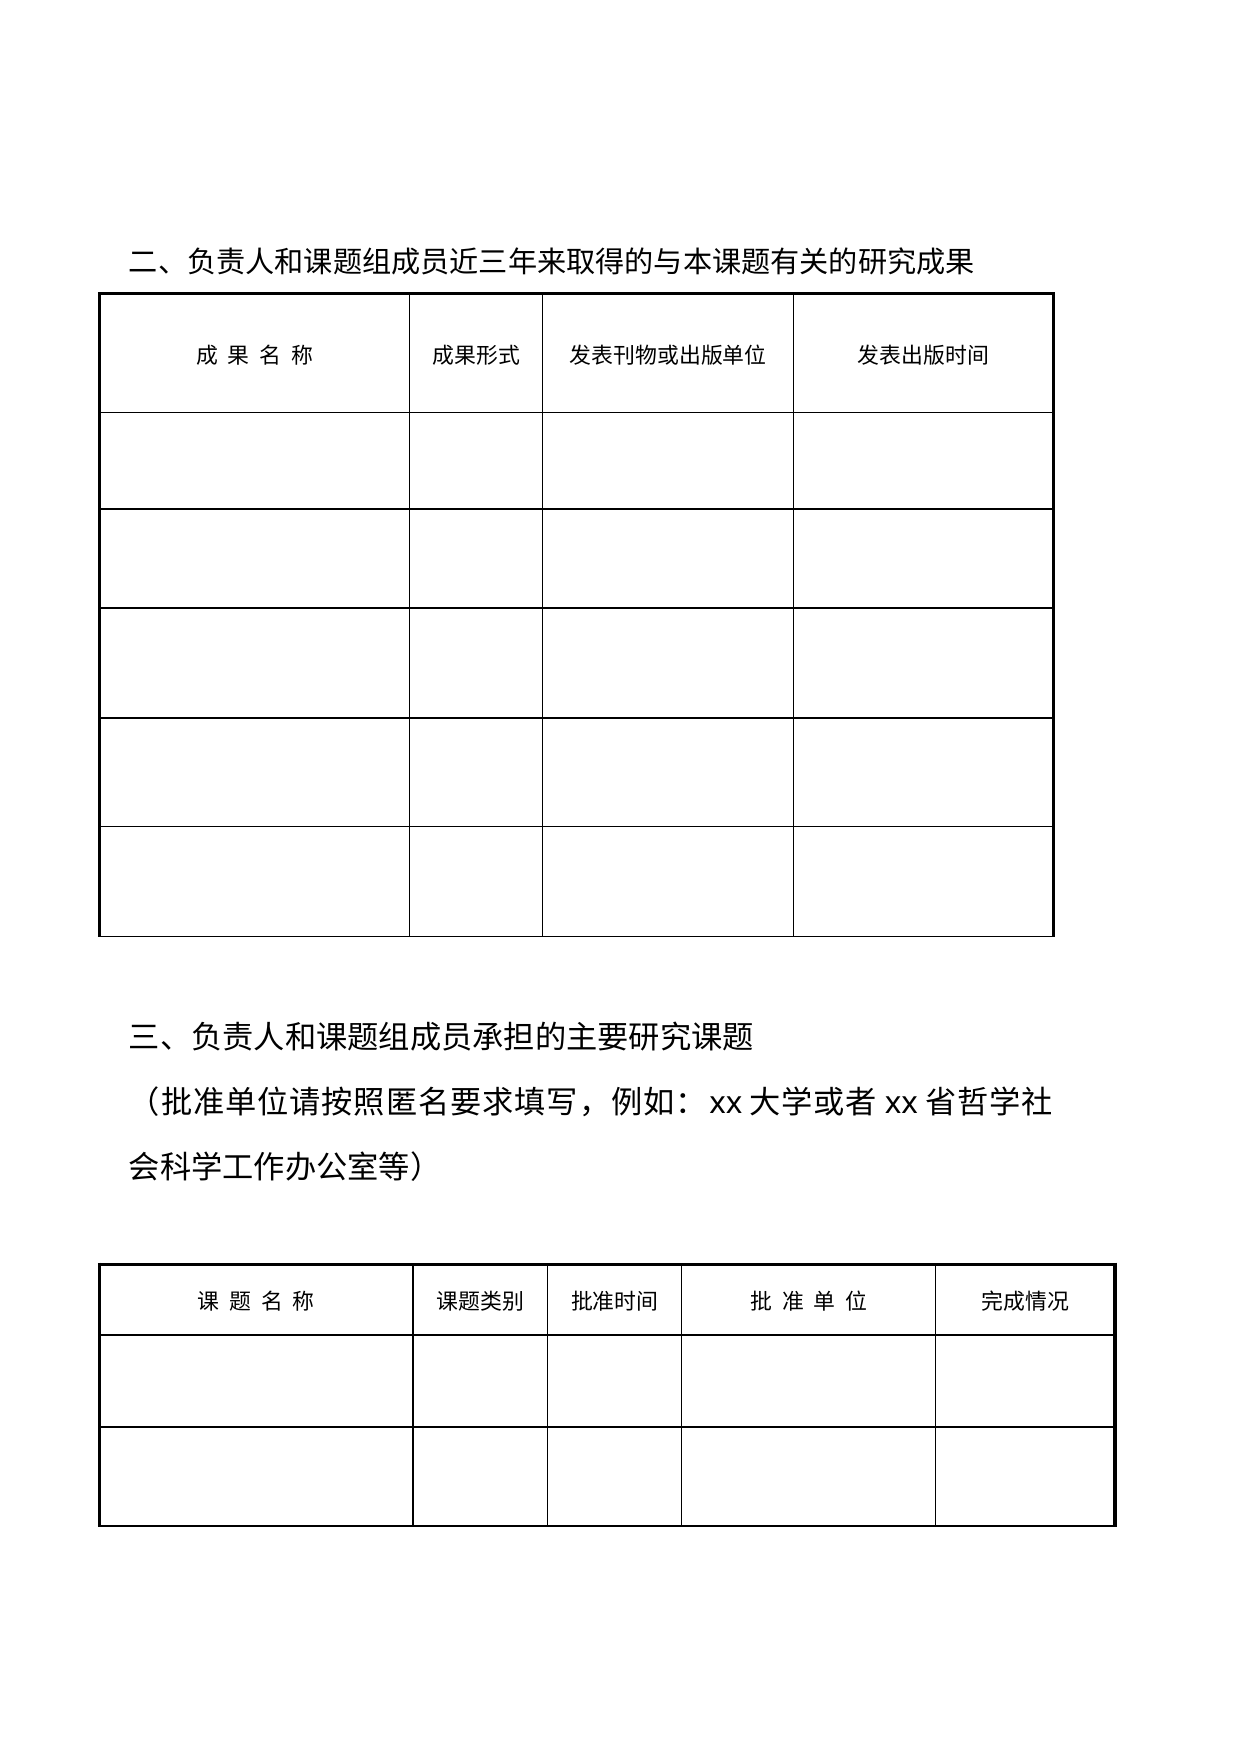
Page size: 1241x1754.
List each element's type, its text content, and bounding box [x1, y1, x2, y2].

table_cell [101, 1428, 412, 1525]
table_header 成 果 名 称 [101, 295, 409, 412]
table_cell [548, 1336, 681, 1426]
table_cell [794, 413, 1052, 508]
table_cell [101, 413, 409, 508]
table_cell [543, 719, 793, 826]
table_cell [101, 510, 409, 607]
table_cell [410, 609, 542, 717]
table_cell [410, 719, 542, 826]
table_header 发表刊物或出版单位 [543, 295, 793, 412]
table_cell [414, 1428, 547, 1525]
table_header 课题类别 [414, 1266, 547, 1334]
table_header 课 题 名 称 [101, 1266, 412, 1334]
table_cell [101, 609, 409, 717]
table_cell [936, 1428, 1113, 1525]
table_cell [414, 1336, 547, 1426]
table_cell [101, 827, 409, 936]
list 负责人和课题组成员近三年来取得的与本课题有关的研究成果 [129, 227, 1053, 292]
list 负责人和课题组成员承担的主要研究课题 [129, 1002, 1053, 1067]
table_cell [794, 719, 1052, 826]
table_cell [101, 719, 409, 826]
table_cell [543, 510, 793, 607]
table_cell [794, 609, 1052, 717]
table_cell [543, 827, 793, 936]
table_cell [682, 1428, 935, 1525]
table_cell [543, 413, 793, 508]
table_cell [543, 609, 793, 717]
table_header 批 准 单 位 [682, 1266, 935, 1334]
table_cell [936, 1336, 1113, 1426]
table_cell [548, 1428, 681, 1525]
table_cell [410, 827, 542, 936]
table_header 批准时间 [548, 1266, 681, 1334]
table_cell [410, 413, 542, 508]
text （批准单位请按照匿名要求填写，例如：xx大学或者xx省哲学社会科学工作办公室等） [129, 1067, 1053, 1197]
table_header 完成情况 [936, 1266, 1113, 1334]
table_cell [794, 827, 1052, 936]
table_cell [101, 1336, 412, 1426]
table_cell [410, 510, 542, 607]
table_header 发表出版时间 [794, 295, 1052, 412]
table_cell [682, 1336, 935, 1426]
table_header 成果形式 [410, 295, 542, 412]
table_cell [794, 510, 1052, 607]
